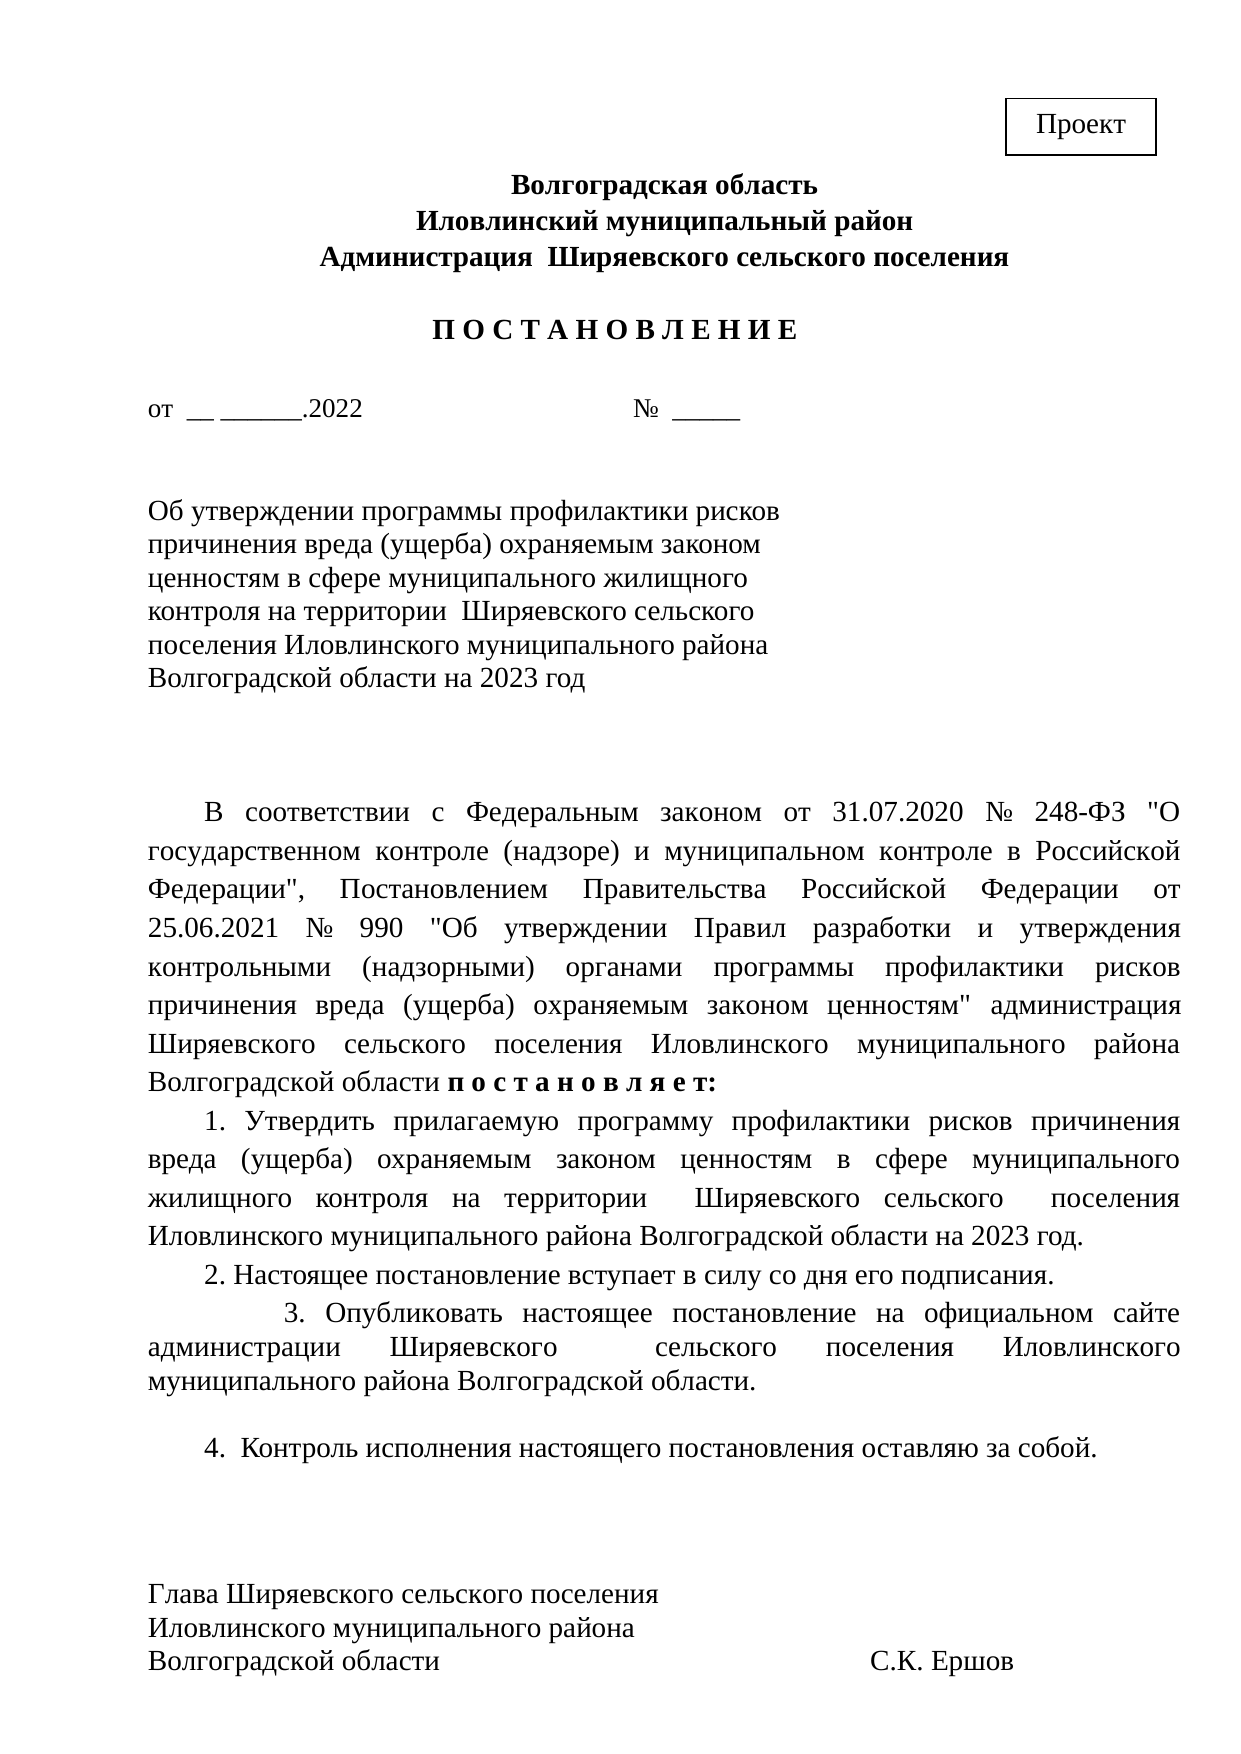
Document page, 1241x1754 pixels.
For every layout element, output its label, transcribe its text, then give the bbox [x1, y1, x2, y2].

title 1. Утвердить прилагаемую программу профилактики рисков причинения вреда (ущерба) охраняемым законом ценностям в сфере муниципального жилищного контроля на территории Ширяевского сельского поселения Иловлинского муниципального района Волгоградской области на 2023 год. [148, 1103, 1181, 1252]
text Иловлинского муниципального района [148, 1610, 1181, 1643]
title ценностям в сфере муниципального жилищного [148, 560, 1181, 593]
title Волгоградской области на 2023 год [148, 660, 1181, 694]
text Администрация Ширяевского сельского поселения [148, 239, 1181, 273]
title 4. Контроль исполнения настоящего постановления оставляю за собой. [148, 1430, 1181, 1463]
text Волгоградская область [148, 167, 1181, 201]
title поселения Иловлинского муниципального района [148, 627, 1181, 660]
text Иловлинский муниципальный район [148, 203, 1181, 237]
title контроля на территории Ширяевского сельского [148, 593, 1181, 627]
title Об утверждении программы профилактики рисков [148, 493, 1181, 526]
subtitle П О С Т А Н О В Л Е Н И Е [148, 312, 1181, 345]
title причинения вреда (ущерба) охраняемым законом [148, 526, 1181, 560]
text 3. Опубликовать настоящее постановление на официальном сайте администрации Ширяевского сельского поселения Иловлинского муниципального района Волгоградской области. [148, 1296, 1181, 1396]
title 2. Настоящее постановление вступает в силу со дня его подписания. [148, 1257, 1181, 1291]
text В соответствии с Федеральным законом от 31.07.2020 № 248-ФЗ "О государственном контроле (надзоре) и муниципальном контроле в Российской Федерации", Постановлением Правительства Российской Федерации от 25.06.2021 № 990 "Об утверждении Правил разработки и утверждения контрольными (надзорными) органами программы профилактики рисков причинения вреда (ущерба) охраняемым законом ценностям" администрация Ширяевского сельского поселения Иловлинского муниципального района Волгоградской области п о с т а н о в л я е т: [148, 794, 1181, 1098]
text Глава Ширяевского сельского поселения [148, 1576, 1181, 1610]
text от __ ______.2022 № _____ [148, 392, 1181, 423]
text Волгоградской области С.К. Ершов [148, 1643, 1181, 1677]
